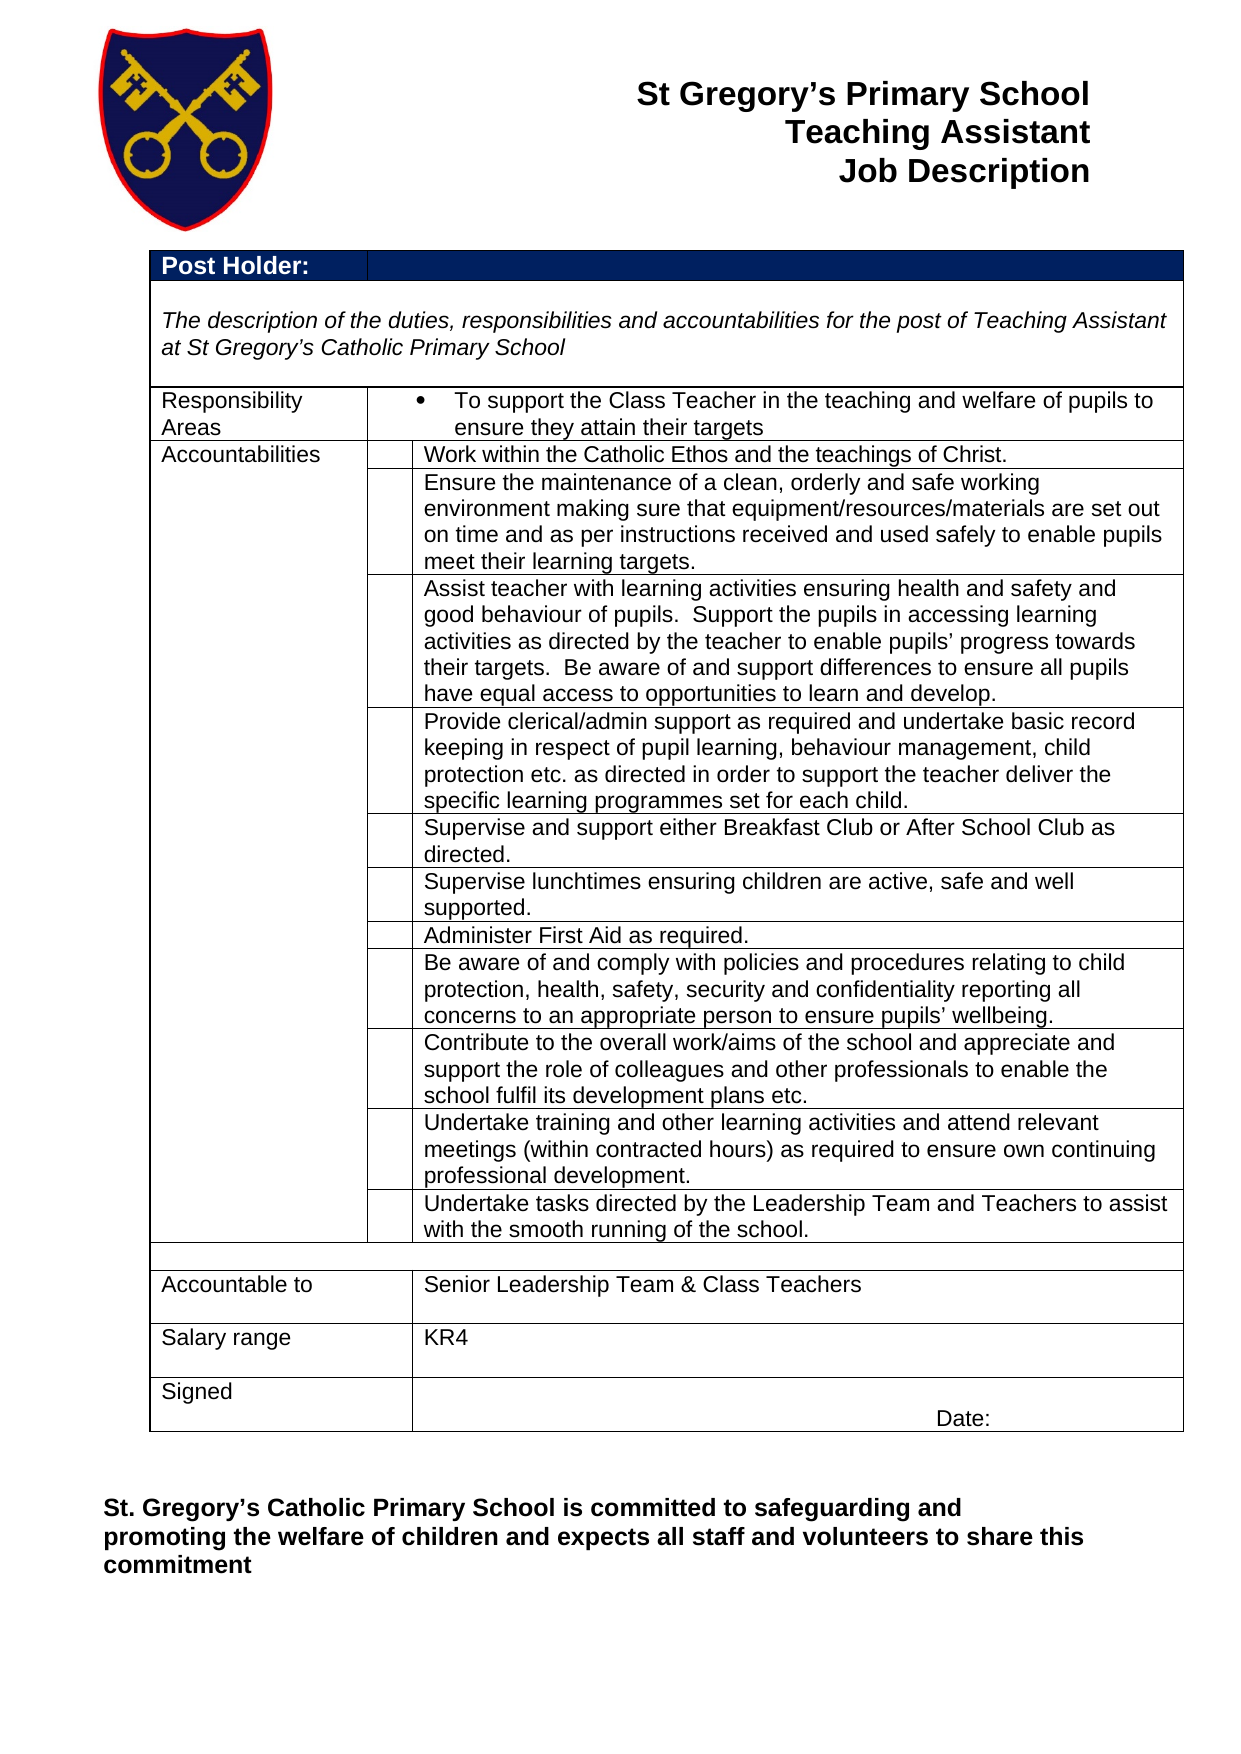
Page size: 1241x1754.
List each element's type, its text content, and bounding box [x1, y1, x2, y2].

table_header Post Holder: [151, 251, 367, 280]
table_cell [151, 1243, 1183, 1269]
table_cell Work within the Catholic Ethos and the teachings of Christ. [413, 441, 1183, 467]
table_cell Accountabilities [151, 441, 367, 1242]
table_cell Supervise lunchtimes ensuring children are active, safe and well supported. [413, 868, 1183, 921]
table_cell [368, 1109, 412, 1188]
table_cell Responsibility Areas [151, 388, 367, 440]
table_cell To support the Class Teacher in the teaching and welfare of pupils to ensure they attain their targets [368, 388, 1183, 440]
table_cell KR4 [413, 1324, 1183, 1377]
table_cell [368, 922, 412, 948]
table_cell [368, 575, 412, 707]
table_cell Ensure the maintenance of a clean, orderly and safe working environment making sure that equipment/resources/materials are set out on time and as per instructions received and used safely to enable pupils meet their learning targets. [413, 469, 1183, 574]
table_cell Administer First Aid as required. [413, 922, 1183, 948]
table_cell Supervise and support either Breakfast Club or After School Club as directed. [413, 814, 1183, 867]
table_cell [368, 1190, 412, 1242]
picture [87, 26, 291, 230]
table_cell Salary range [151, 1324, 412, 1377]
table_cell Contribute to the overall work/aims of the school and appreciate and support the role of colleagues and other professionals to enable the school fulfil its development plans etc. [413, 1029, 1183, 1108]
table_cell Senior Leadership Team & Class Teachers [413, 1271, 1183, 1323]
table_cell Undertake tasks directed by the Leadership Team and Teachers to assist with the smooth running of the school. [413, 1190, 1183, 1242]
table_cell [368, 949, 412, 1028]
table_cell Provide clerical/admin support as required and undertake basic record keeping in respect of pupil learning, behaviour management, child protection etc. as directed in order to support the teacher deliver the specific learning programmes set for each child. [413, 708, 1183, 813]
table_header [368, 251, 1183, 280]
table_cell Date: [413, 1378, 1183, 1431]
table_cell [368, 1029, 412, 1108]
table_cell Undertake training and other learning activities and attend relevant meetings (within contracted hours) as required to ensure own continuing professional development. [413, 1109, 1183, 1188]
text St. Gregory’s Catholic Primary School is committed to safeguarding and promoting the welfare of children and expects all staff and volunteers to share this commitment [103, 1493, 1090, 1579]
table_cell [368, 441, 412, 467]
table_cell Signed [151, 1378, 412, 1431]
table_cell Be aware of and comply with policies and procedures relating to child protection, health, safety, security and confidentiality reporting all concerns to an appropriate person to ensure pupils’ wellbeing. [413, 949, 1183, 1028]
table_cell [368, 469, 412, 574]
table_cell [368, 814, 412, 867]
table_cell Accountable to [151, 1271, 412, 1323]
table_cell Assist teacher with learning activities ensuring health and safety and good behaviour of pupils. Support the pupils in accessing learning activities as directed by the teacher to enable pupils’ progress towards their targets. Be aware of and support differences to ensure all pupils have equal access to opportunities to learn and develop. [413, 575, 1183, 707]
table_cell The description of the duties, responsibilities and accountabilities for the post of Teaching Assistant at St Gregory’s Catholic Primary School [151, 281, 1183, 386]
table_cell [368, 708, 412, 813]
table_cell [368, 868, 412, 921]
